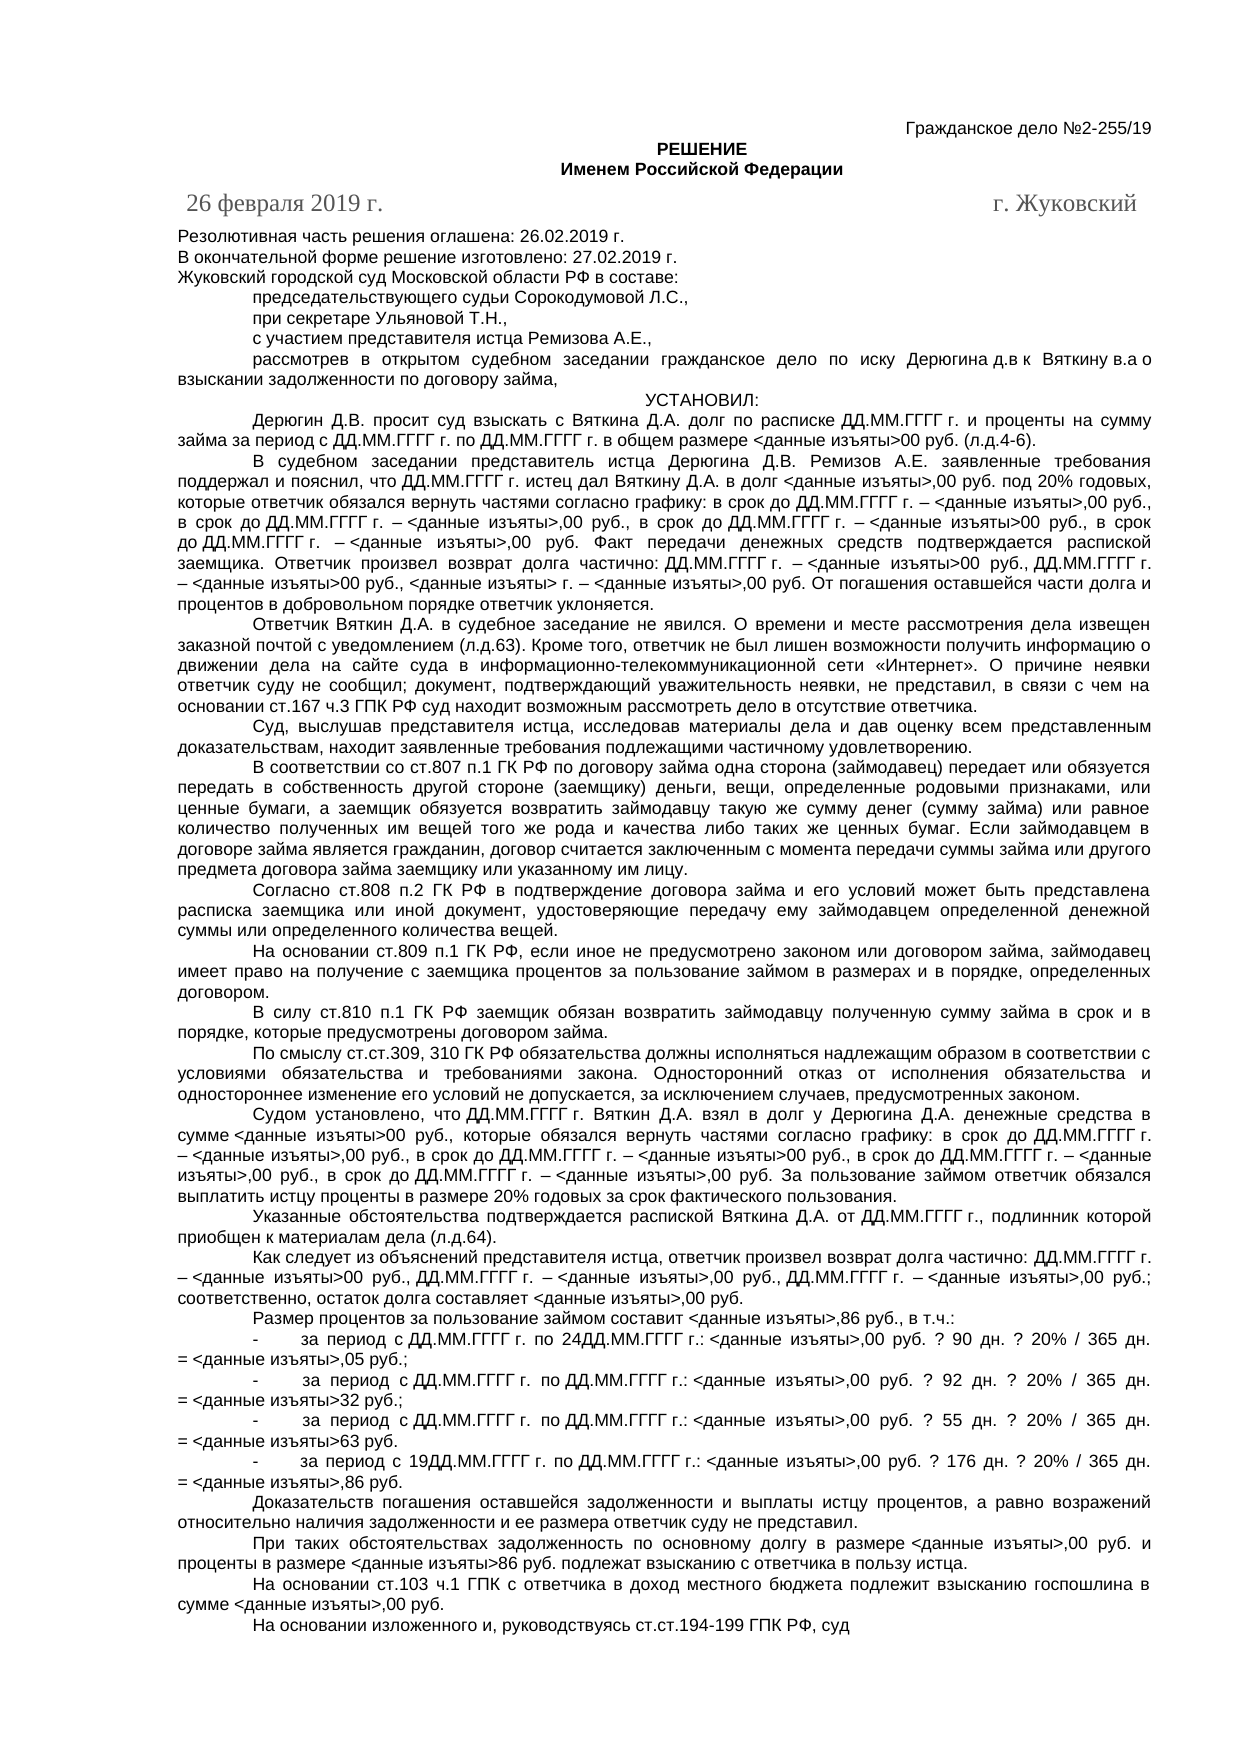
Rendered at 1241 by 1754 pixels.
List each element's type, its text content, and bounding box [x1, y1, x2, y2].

text По смыслу ст.ст.309, 310 ГК РФ обязательства должны исполняться надлежащим образом в соответствии с условиями обязательства и требованиями закона. Односторонний отказ от исполнения обязательства и одностороннее изменение его условий не допускается, за исключением случаев, предусмотренных законом. [177, 1043, 1152, 1104]
text Как следует из объяснений представителя истца, ответчик произвел возврат долга частично: ДД.ММ.ГГГГ г. – <данные изъяты>00 руб., ДД.ММ.ГГГГ г. – <данные изъяты>,00 руб., ДД.ММ.ГГГГ г. – <данные изъяты>,00 руб.; соответственно, остаток долга составляет <данные изъяты>,00 руб. [177, 1247, 1152, 1308]
text УСТАНОВИЛ: [177, 389, 1152, 410]
text Судом установлено, что ДД.ММ.ГГГГ г. Вяткин Д.А. взял в долг у Дерюгина Д.А. денежные средства в сумме <данные изъяты>00 руб., которые обязался вернуть частями согласно графику: в срок до ДД.ММ.ГГГГ г. – <данные изъяты>,00 руб., в срок до ДД.ММ.ГГГГ г. – <данные изъяты>00 руб., в срок до ДД.ММ.ГГГГ г. – <данные изъяты>,00 руб., в срок до ДД.ММ.ГГГГ г. – <данные изъяты>,00 руб. За пользование займом ответчик обязался выплатить истцу проценты в размере 20% годовых за срок фактического пользования. [177, 1104, 1152, 1206]
text - за период с ДД.ММ.ГГГГ г. по ДД.ММ.ГГГГ г.: <данные изъяты>,00 руб. ? 92 дн. ? 20% / 365 дн. = <данные изъяты>32 руб.; [177, 1369, 1152, 1410]
text В судебном заседании представитель истца Дерюгина Д.В. Ремизов А.Е. заявленные требования поддержал и пояснил, что ДД.ММ.ГГГГ г. истец дал Вяткину Д.А. в долг <данные изъяты>,00 руб. под 20% годовых, которые ответчик обязался вернуть частями согласно графику: в срок до ДД.ММ.ГГГГ г. – <данные изъяты>,00 руб., в срок до ДД.ММ.ГГГГ г. – <данные изъяты>,00 руб., в срок до ДД.ММ.ГГГГ г. – <данные изъяты>00 руб., в срок до ДД.ММ.ГГГГ г. – <данные изъяты>,00 руб. Факт передачи денежных средств подтверждается распиской заемщика. Ответчик произвел возврат долга частично: ДД.ММ.ГГГГ г. – <данные изъяты>00 руб., ДД.ММ.ГГГГ г. – <данные изъяты>00 руб., <данные изъяты> г. – <данные изъяты>,00 руб. От погашения оставшейся части долга и процентов в добровольном порядке ответчик уклоняется. [177, 451, 1152, 614]
text Суд, выслушав представителя истца, исследовав материалы дела и дав оценку всем представленным доказательствам, находит заявленные требования подлежащими частичному удовлетворению. [177, 716, 1152, 757]
text Согласно ст.808 п.2 ГК РФ в подтверждение договора займа и его условий может быть представлена расписка заемщика или иной документ, удостоверяющие передачу ему займодавцем определенной денежной суммы или определенного количества вещей. [177, 879, 1152, 941]
text Доказательств погашения оставшейся задолженности и выплаты истцу процентов, а равно возражений относительно наличия задолженности и ее размера ответчик суду не представил. [177, 1492, 1152, 1533]
text - за период с ДД.ММ.ГГГГ г. по ДД.ММ.ГГГГ г.: <данные изъяты>,00 руб. ? 55 дн. ? 20% / 365 дн. = <данные изъяты>63 руб. [177, 1410, 1152, 1451]
text На основании ст.809 п.1 ГК РФ, если иное не предусмотрено законом или договором займа, займодавец имеет право на получение с заемщика процентов за пользование займом в размерах и в порядке, определенных договором. [177, 941, 1152, 1002]
text РЕШЕНИЕ [177, 138, 1152, 159]
text Дерюгин Д.В. просит суд взыскать с Вяткина Д.А. долг по расписке ДД.ММ.ГГГГ г. и проценты на сумму займа за период с ДД.ММ.ГГГГ г. по ДД.ММ.ГГГГ г. в общем размере <данные изъяты>00 руб. (л.д.4-6). [177, 410, 1152, 451]
text Размер процентов за пользование займом составит <данные изъяты>,86 руб., в т.ч.: [177, 1308, 1152, 1328]
text при секретаре Ульяновой Т.Н., [177, 308, 1152, 328]
text На основании изложенного и, руководствуясь ст.ст.194-199 ГПК РФ, суд [177, 1614, 1152, 1635]
text При таких обстоятельствах задолженность по основному долгу в размере <данные изъяты>,00 руб. и проценты в размере <данные изъяты>86 руб. подлежат взысканию с ответчика в пользу истца. [177, 1533, 1152, 1573]
text рассмотрев в открытом судебном заседании гражданское дело по иску Дерюгина д.в к Вяткину в.а о взыскании задолженности по договору займа, [177, 348, 1152, 389]
text Гражданское дело №2-255/19 [177, 118, 1152, 138]
text В силу ст.810 п.1 ГК РФ заемщик обязан возвратить займодавцу полученную сумму займа в срок и в порядке, которые предусмотрены договором займа. [177, 1002, 1152, 1043]
text На основании ст.103 ч.1 ГПК с ответчика в доход местного бюджета подлежит взысканию госпошлина в сумме <данные изъяты>,00 руб. [177, 1573, 1152, 1614]
text - за период с ДД.ММ.ГГГГ г. по 24ДД.ММ.ГГГГ г.: <данные изъяты>,00 руб. ? 90 дн. ? 20% / 365 дн. = <данные изъяты>,05 руб.; [177, 1328, 1152, 1369]
text - за период с 19ДД.ММ.ГГГГ г. по ДД.ММ.ГГГГ г.: <данные изъяты>,00 руб. ? 176 дн. ? 20% / 365 дн. = <данные изъяты>,86 руб. [177, 1451, 1152, 1492]
table_header 26 февраля 2019 г. [177, 179, 662, 226]
text Ответчик Вяткин Д.А. в судебное заседание не явился. О времени и месте рассмотрения дела извещен заказной почтой с уведомлением (л.д.63). Кроме того, ответчик не был лишен возможности получить информацию о движении дела на сайте суда в информационно-телекоммуникационной сети «Интернет». О причине неявки ответчик суду не сообщил; документ, подтверждающий уважительность неявки, не представил, в связи с чем на основании ст.167 ч.3 ГПК РФ суд находит возможным рассмотреть дело в отсутствие ответчика. [177, 614, 1152, 716]
text В окончательной форме решение изготовлено: 27.02.2019 г. [177, 246, 1152, 267]
text В соответствии со ст.807 п.1 ГК РФ по договору займа одна сторона (займодавец) передает или обязуется передать в собственность другой стороне (заемщику) деньги, вещи, определенные родовыми признаками, или ценные бумаги, а заемщик обязуется возвратить займодавцу такую же сумму денег (сумму займа) или равное количество полученных им вещей того же рода и качества либо таких же ценных бумаг. Если займодавцем в договоре займа является гражданин, договор считается заключенным с момента передачи суммы займа или другого предмета договора займа заемщику или указанному им лицу. [177, 757, 1152, 879]
text с участием представителя истца Ремизова А.Е., [177, 328, 1152, 348]
text Именем Российской Федерации [177, 159, 1152, 179]
text Резолютивная часть решения оглашена: 26.02.2019 г. [177, 226, 1152, 246]
table_header г. Жуковский [662, 179, 1146, 226]
text Указанные обстоятельства подтверждается распиской Вяткина Д.А. от ДД.ММ.ГГГГ г., подлинник которой приобщен к материалам дела (л.д.64). [177, 1206, 1152, 1247]
text Жуковский городской суд Московской области РФ в составе: [177, 267, 1152, 287]
text председательствующего судьи Сорокодумовой Л.С., [177, 287, 1152, 308]
